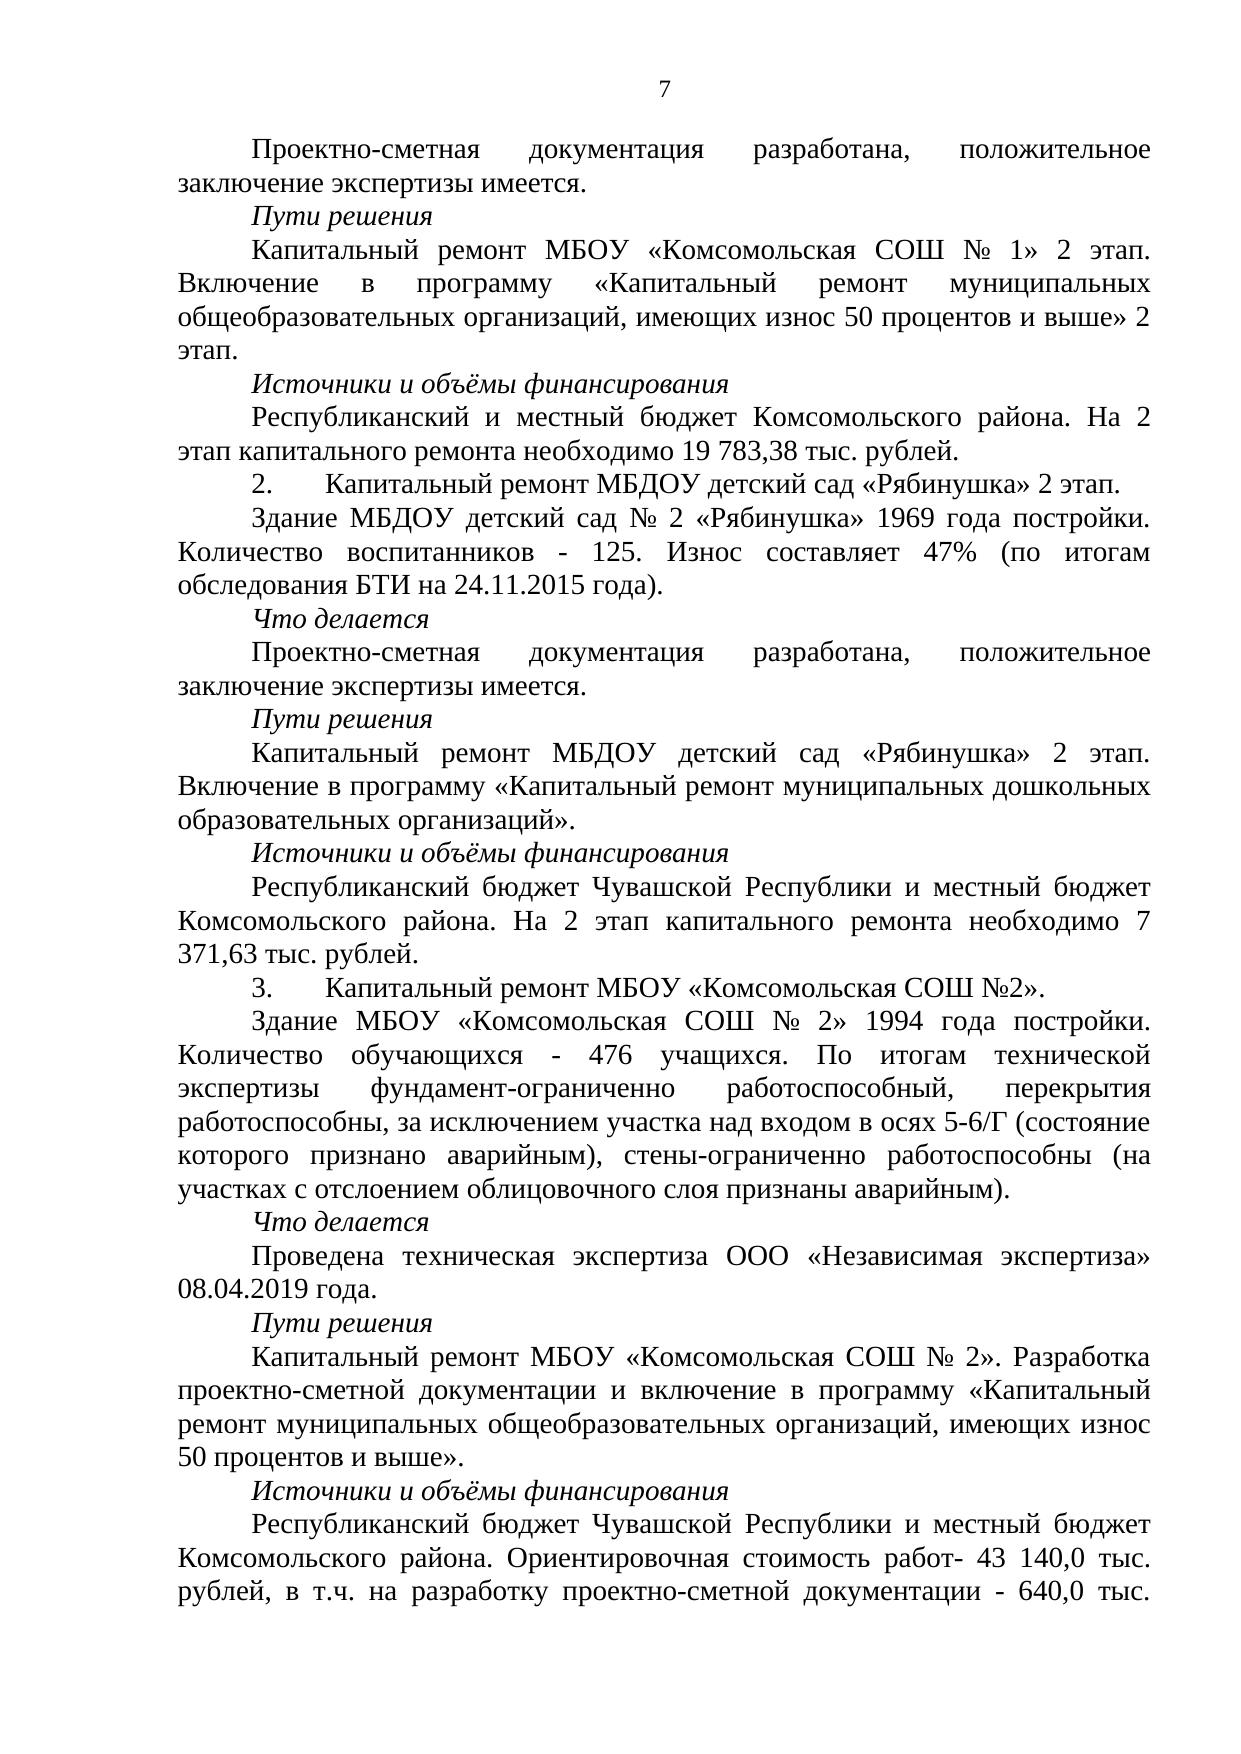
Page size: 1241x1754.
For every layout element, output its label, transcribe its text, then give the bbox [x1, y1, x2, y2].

text Пути решения [177, 198, 1152, 232]
text Республиканский бюджет Чувашской Республики и местный бюджет Комсомольского района. На 2 этап капитального ремонта необходимо 7 371,63 тыс. рублей. [177, 869, 1152, 970]
text Капитальный ремонт МБДОУ детский сад «Рябинушка» 2 этап. Включение в программу «Капитальный ремонт муниципальных дошкольных образовательных организаций». [177, 735, 1152, 836]
text Капитальный ремонт МБОУ «Комсомольская СОШ № 1» 2 этап. Включение в программу «Капитальный ремонт муниципальных общеобразовательных организаций, имеющих износ 50 процентов и выше» 2 этап. [177, 232, 1152, 366]
text Источники и объёмы финансирования [177, 836, 1152, 869]
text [177, 1506, 1152, 1607]
text Проектно-сметная документация разработана, положительное заключение экспертизы имеется. [177, 634, 1152, 701]
list Капитальный ремонт МБДОУ детский сад «Рябинушка» 2 этап. [177, 467, 1152, 500]
text Здание МБОУ «Комсомольская СОШ № 2» 1994 года постройки. Количество обучающихся - 476 учащихся. По итогам технической экспертизы фундамент-ограниченно работоспособный, перекрытия работоспособны, за исключением участка над входом в осях 5-6/Г (состояние которого признано аварийным), стены-ограниченно работоспособны (на участках с отслоением облицовочного слоя признаны аварийным). [177, 1003, 1152, 1204]
text Источники и объёмы финансирования [177, 366, 1152, 399]
text Капитальный ремонт МБОУ «Комсомольская СОШ № 2». Разработка проектно-сметной документации и включение в программу «Капитальный ремонт муниципальных общеобразовательных организаций, имеющих износ 50 процентов и выше». [177, 1339, 1152, 1473]
text Пути решения [177, 1305, 1152, 1339]
text Здание МБДОУ детский сад № 2 «Рябинушка» 1969 года постройки. Количество воспитанников - 125. Износ составляет 47% (по итогам обследования БТИ на 24.11.2015 года). [177, 500, 1152, 601]
text Источники и объёмы финансирования [177, 1473, 1152, 1506]
text Что делается [177, 1204, 1152, 1238]
text Проектно-сметная документация разработана, положительное заключение экспертизы имеется. [177, 131, 1152, 198]
list Капитальный ремонт МБОУ «Комсомольская СОШ №2». [177, 970, 1152, 1003]
text Проведена техническая экспертиза ООО «Независимая экспертиза» 08.04.2019 года. [177, 1238, 1152, 1305]
text Что делается [177, 601, 1152, 634]
text Республиканский и местный бюджет Комсомольского района. На 2 этап капитального ремонта необходимо 19 783,38 тыс. рублей. [177, 399, 1152, 467]
text Пути решения [177, 701, 1152, 735]
